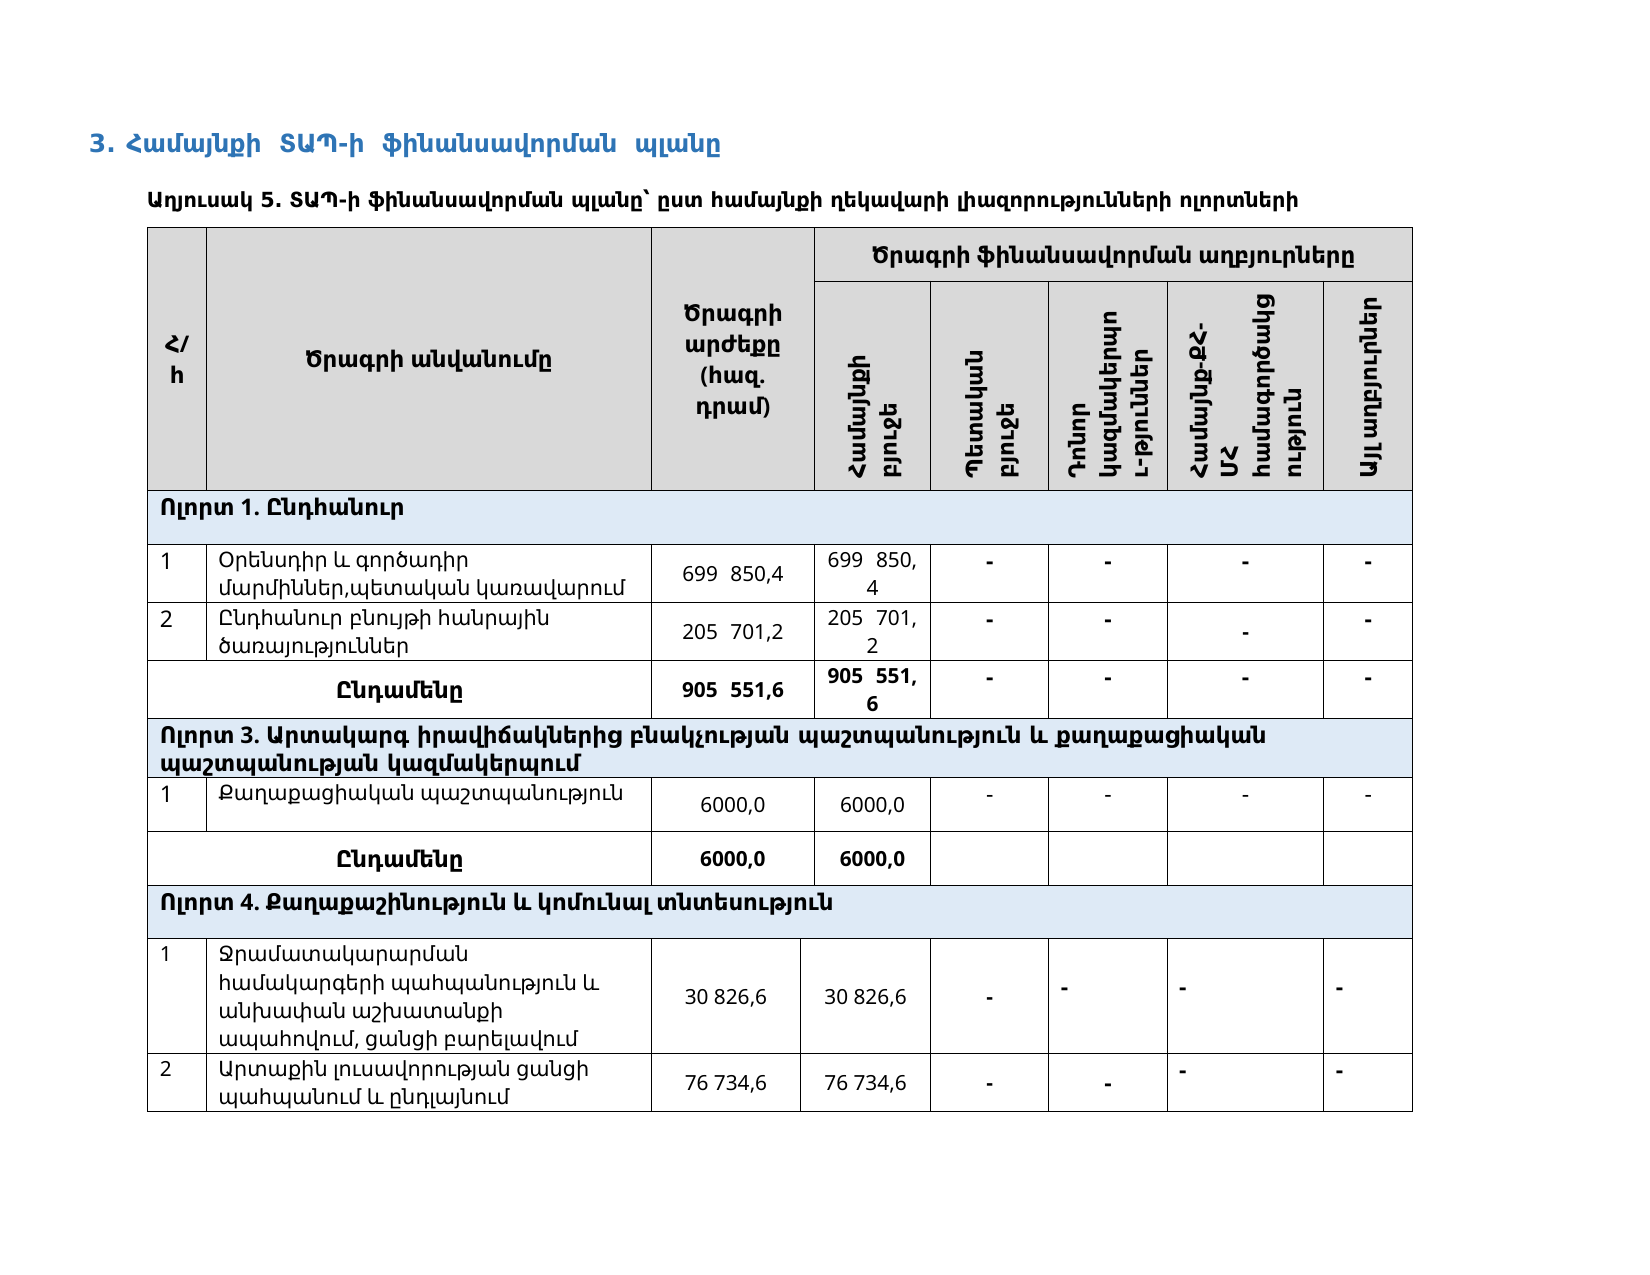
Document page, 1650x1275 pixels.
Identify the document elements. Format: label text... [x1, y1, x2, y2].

table_cell - [1049, 778, 1167, 831]
table_cell Ոլորտ 4. Քաղաքաշինություն և կոմունալ տնտեսություն [148, 886, 1412, 938]
table_cell 1 [148, 939, 206, 1053]
table_cell - [1168, 1054, 1323, 1111]
table_cell Ոլորտ 1. Ընդհանուր [148, 491, 1412, 544]
table_cell 6000,0 [815, 778, 930, 831]
subtitle Համայնքի ՏԱՊ-ի ֆինանսավորման պլանը [89, 130, 1579, 159]
table_header Ծրագրի ֆինանսավորման աղբյուրները [815, 228, 1412, 281]
table_cell - [1324, 545, 1412, 602]
table_header Ծրագրի արժեքը (հազ. դրամ) [652, 228, 814, 490]
table_cell 30 826,6 [801, 939, 930, 1053]
table_cell Ոլորտ 3. Արտակարգ իրավիճակներից բնակչության պաշտպանություն և քաղաքացիական պաշտպանության կազմակերպում [148, 719, 1412, 777]
table_cell - [1049, 939, 1167, 1053]
table_cell - [1324, 1054, 1412, 1111]
table_cell - [1168, 603, 1323, 660]
table_cell - [1324, 778, 1412, 831]
table_cell - [1168, 778, 1323, 831]
table_cell 6000,0 [652, 832, 814, 884]
table_cell - [1049, 661, 1167, 718]
table_cell 205 701,2 [652, 603, 814, 660]
table_cell - [1049, 545, 1167, 602]
table_cell [1168, 832, 1323, 884]
table_cell [1324, 832, 1412, 884]
table_cell Քաղաքացիական պաշտպանություն [207, 778, 651, 831]
table_header Հ/հ [148, 228, 206, 490]
table_cell - [1049, 1054, 1167, 1111]
table_cell - [1168, 939, 1323, 1053]
table_cell 76 734,6 [801, 1054, 930, 1111]
table_cell - [931, 1054, 1048, 1111]
table_cell Ջրամատակարարման համակարգերի պահպանություն և անխափան աշխատանքի ապահովում, ցանցի բարելավում [207, 939, 651, 1053]
table_cell - [931, 603, 1048, 660]
table_cell [931, 832, 1048, 884]
table_cell - [1324, 939, 1412, 1053]
table_cell Համայնք-ՔՀ-ՄՀ համագործակցություն [1168, 282, 1323, 490]
table_cell Դոնոր կազմակերպու-թյուններ [1049, 282, 1167, 490]
table_cell [1049, 832, 1167, 884]
table_cell Ընդամենը [148, 832, 651, 884]
table_header Ծրագրի անվանումը [207, 228, 651, 490]
table_cell 699 850,4 [652, 545, 814, 602]
table_cell 2 [148, 1054, 206, 1111]
table_cell 905 551,6 [652, 661, 814, 718]
table_cell 30 826,6 [652, 939, 800, 1053]
table_cell Համայնքի բյուջե [815, 282, 930, 490]
table_cell - [1324, 661, 1412, 718]
table_cell - [1168, 661, 1323, 718]
table_cell Ընդհանուր բնույթի հանրային ծառայություններ [207, 603, 651, 660]
table_cell - [931, 939, 1048, 1053]
table_cell 1 [148, 545, 206, 602]
table_cell - [1168, 545, 1323, 602]
table_cell Այլ աղբյուրներ [1324, 282, 1412, 490]
table_cell Օրենսդիր և գործադիր մարմիններ,պետական կառավարում [207, 545, 651, 602]
table_cell 699 850,4 [815, 545, 930, 602]
table_cell - [1049, 603, 1167, 660]
table_cell Պետական բյուջե [931, 282, 1048, 490]
table_cell - [1324, 603, 1412, 660]
table_cell Արտաքին լուսավորության ցանցի պահպանում և ընդլայնում [207, 1054, 651, 1111]
table_cell - [931, 545, 1048, 602]
table_cell 2 [148, 603, 206, 660]
table_cell 6000,0 [652, 778, 814, 831]
text Աղյուսակ 5․ ՏԱՊ-ի ֆինանսավորման պլանը՝ ըստ համայնքի ղեկավարի լիազորությունների ոլորտների [89, 188, 1579, 212]
table_cell - [931, 661, 1048, 718]
table_cell - [931, 778, 1048, 831]
table_cell 1 [148, 778, 206, 831]
table_cell 205 701,2 [815, 603, 930, 660]
table_cell 6000,0 [815, 832, 930, 884]
table_cell Ընդամենը [148, 661, 651, 718]
table_cell 905 551,6 [815, 661, 930, 718]
table_cell 76 734,6 [652, 1054, 800, 1111]
